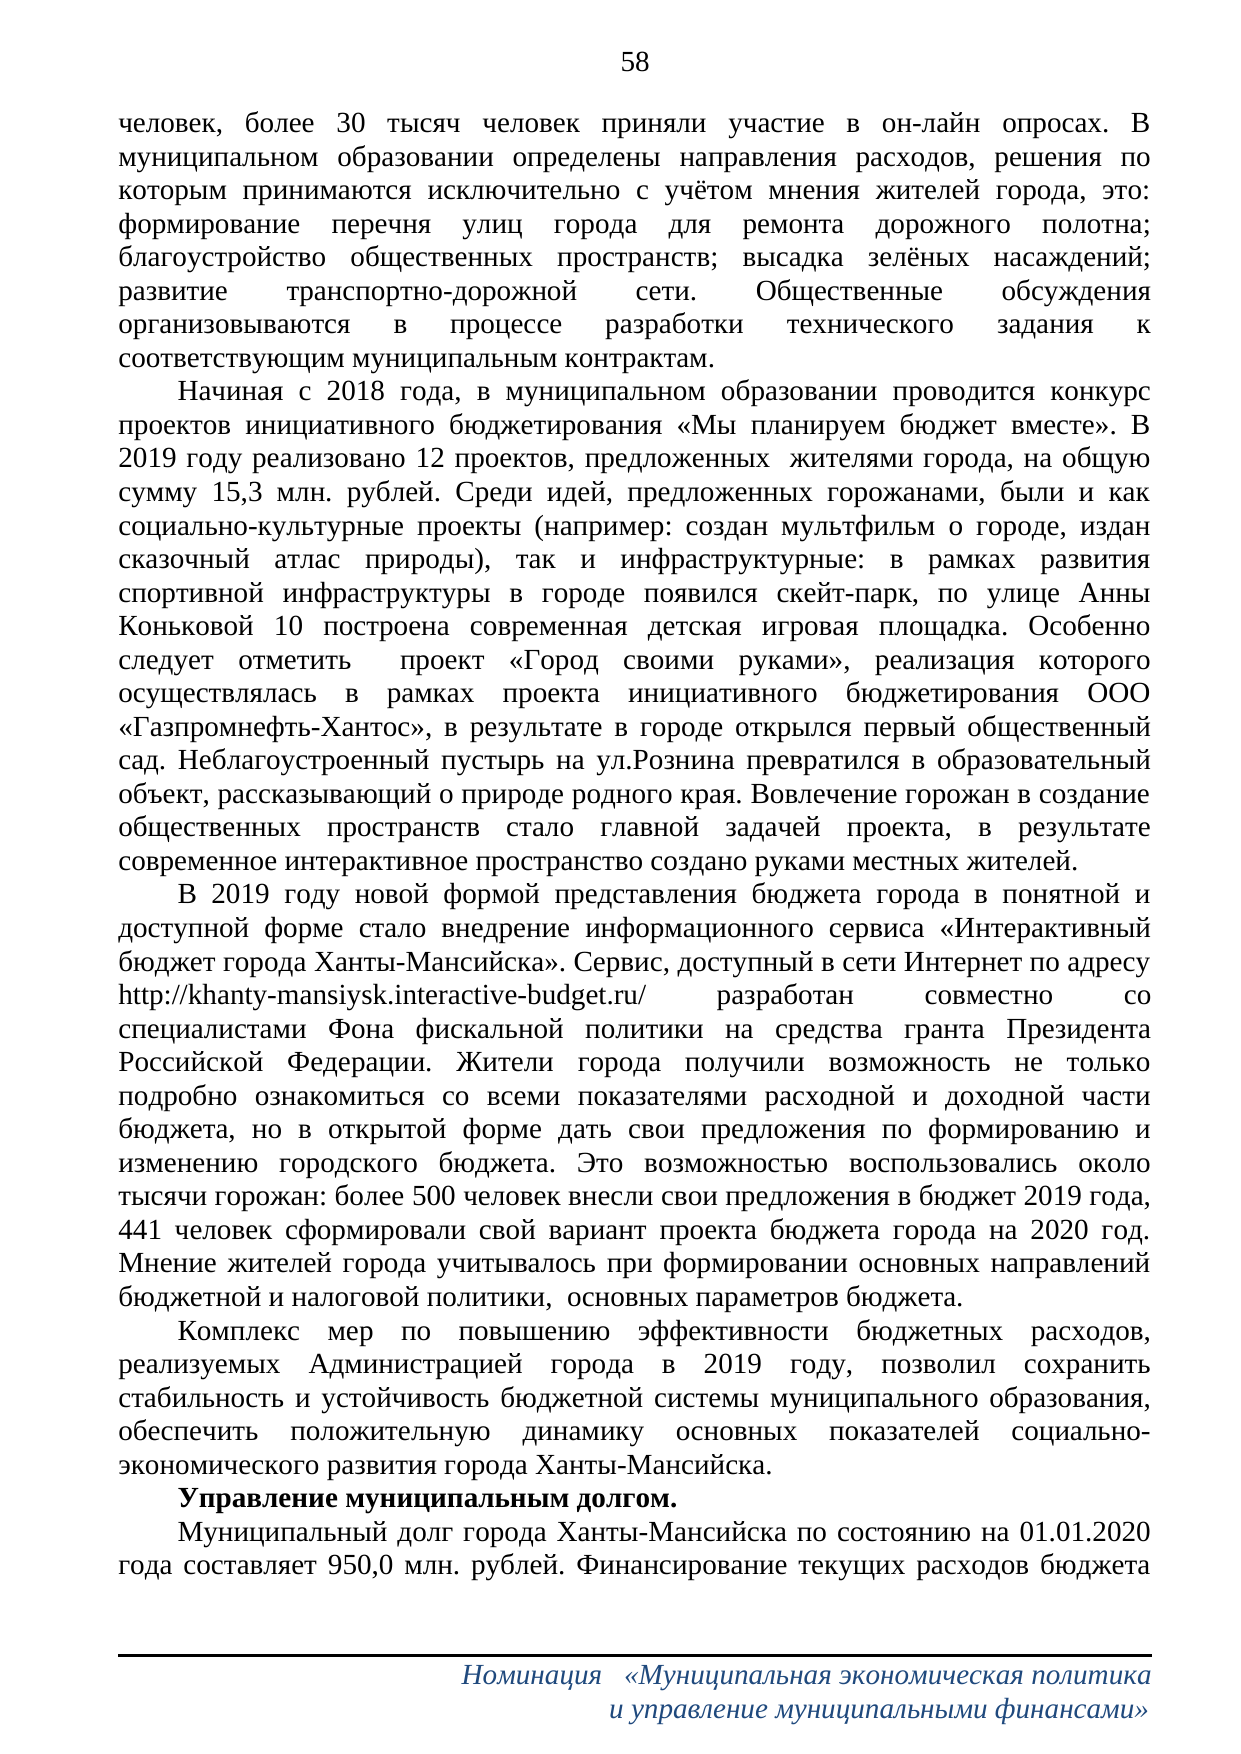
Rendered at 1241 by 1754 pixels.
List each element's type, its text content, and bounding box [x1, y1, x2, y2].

text Управление муниципальным долгом. [118, 1480, 1152, 1513]
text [118, 1513, 1152, 1604]
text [118, 105, 1152, 373]
text В 2019 году новой формой представления бюджета города в понятной и доступной форме стало внедрение информационного сервиса «Интерактивный бюджет города Ханты-Мансийска». Сервис, доступный в сети Интернет по адресу http://khanty-mansiysk.interactive-budget.ru/ разработан совместно со специалистами Фона фискальной политики на средства гранта Президента Российской Федерации. Жители города получили возможность не только подробно ознакомиться со всеми показателями расходной и доходной части бюджета, но в открытой форме дать свои предложения по формированию и изменению городского бюджета. Это возможностью воспользовались около тысячи горожан: более 500 человек внесли свои предложения в бюджет 2019 года, 441 человек сформировали свой вариант проекта бюджета города на 2020 год. Мнение жителей города учитывалось при формировании основных направлений бюджетной и налоговой политики, основных параметров бюджета. [118, 877, 1152, 1313]
text Начиная с 2018 года, в муниципальном образовании проводится конкурс проектов инициативного бюджетирования «Мы планируем бюджет вместе». В 2019 году реализовано 12 проектов, предложенных жителями города, на общую сумму 15,3 млн. рублей. Среди идей, предложенных горожанами, были и как социально-культурные проекты (например: создан мультфильм о городе, издан сказочный атлас природы), так и инфраструктурные: в рамках развития спортивной инфраструктуры в городе появился скейт-парк, по улице Анны Коньковой 10 построена современная детская игровая площадка. Особенно следует отметить проект «Город своими руками», реализация которого осуществлялась в рамках проекта инициативного бюджетирования ООО «Газпромнефть-Хантос», в результате в городе открылся первый общественный сад. Неблагоустроенный пустырь на ул.Рознина превратился в образовательный объект, рассказывающий о природе родного края. Вовлечение горожан в создание общественных пространств стало главной задачей проекта, в результате современное интерактивное пространство создано руками местных жителей. [118, 373, 1152, 877]
text Комплекс мер по повышению эффективности бюджетных расходов, реализуемых Администрацией города в 2019 году, позволил сохранить стабильность и устойчивость бюджетной системы муниципального образования, обеспечить положительную динамику основных показателей социально-экономического развития города Ханты-Мансийска. [118, 1313, 1152, 1480]
